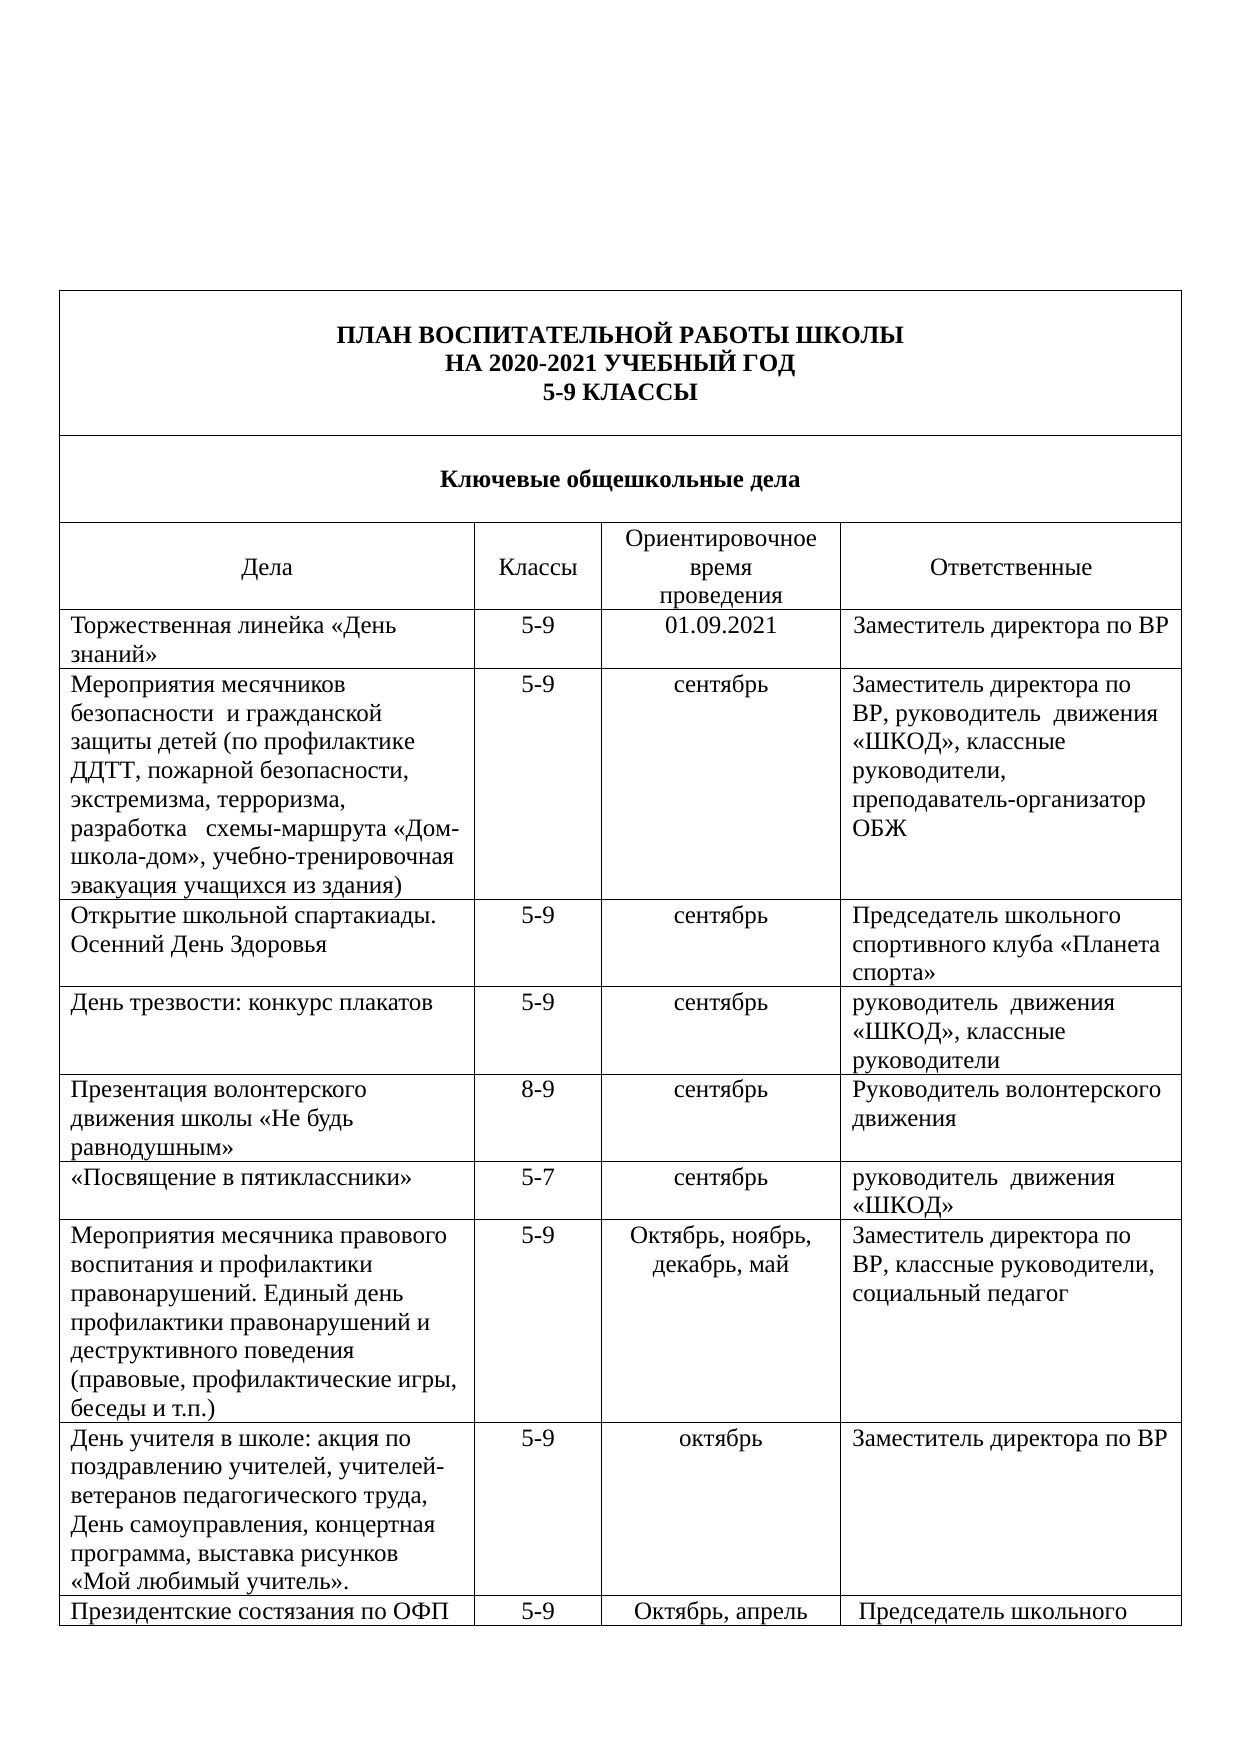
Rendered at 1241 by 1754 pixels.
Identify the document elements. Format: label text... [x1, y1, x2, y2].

table_cell Классы [475, 523, 601, 609]
table_cell Заместитель директора по ВР, классные руководители, социальный педагог [841, 1220, 1181, 1422]
table_cell 5-9 [475, 1220, 601, 1422]
table_cell Председатель школьного спортивного клуба «Планета спорта» [841, 900, 1181, 986]
table_cell руководитель движения «ШКОД» [841, 1162, 1181, 1219]
table_cell 5-9 [475, 610, 601, 668]
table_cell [841, 1596, 1181, 1625]
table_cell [60, 1596, 474, 1625]
table_cell 5-9 [475, 900, 601, 986]
table_cell Ключевые общешкольные дела [60, 436, 1181, 522]
table_cell руководитель движения «ШКОД», классные руководители [841, 987, 1181, 1073]
table_cell 01.09.2021 [602, 610, 840, 668]
table_cell День трезвости: конкурс плакатов [60, 987, 474, 1073]
table_cell 5-9 [475, 987, 601, 1073]
table_cell Октябрь, ноябрь, декабрь, май [602, 1220, 840, 1422]
table_cell День учителя в школе: акция по поздравлению учителей, учителей-ветеранов педагогического труда, День самоуправления, концертная программа, выставка рисунков «Мой любимый учитель». [60, 1423, 474, 1595]
table_cell сентябрь [602, 1075, 840, 1161]
table_cell Заместитель директора по ВР [841, 1423, 1181, 1595]
table_cell 5-7 [475, 1162, 601, 1219]
table_cell Заместитель директора по ВР [841, 610, 1181, 668]
table_cell сентябрь [602, 669, 840, 899]
table_cell Открытие школьной спартакиады. Осенний День Здоровья [60, 900, 474, 986]
table_cell Презентация волонтерского движения школы «Не будь равнодушным» [60, 1075, 474, 1161]
table_cell 5-9 [475, 1596, 601, 1625]
table_cell Октябрь, апрель [602, 1596, 840, 1625]
table_cell октябрь [602, 1423, 840, 1595]
table_cell сентябрь [602, 900, 840, 986]
table_cell сентябрь [602, 987, 840, 1073]
table_cell Ориентировочное время проведения [602, 523, 840, 609]
table_cell 5-9 [475, 1423, 601, 1595]
table_cell Торжественная линейка «День знаний» [60, 610, 474, 668]
table_cell Руководитель волонтерского движения [841, 1075, 1181, 1161]
table_cell Мероприятия месячника правового воспитания и профилактики правонарушений. Единый день профилактики правонарушений и деструктивного поведения (правовые, профилактические игры, беседы и т.п.) [60, 1220, 474, 1422]
table_cell Заместитель директора по ВР, руководитель движения «ШКОД», классные руководители, преподаватель-организатор ОБЖ [841, 669, 1181, 899]
table_cell Ответственные [841, 523, 1181, 609]
table_cell 5-9 [475, 669, 601, 899]
table_cell Дела [60, 523, 474, 609]
table_cell сентябрь [602, 1162, 840, 1219]
table_cell «Посвящение в пятиклассники» [60, 1162, 474, 1219]
table_cell 8-9 [475, 1075, 601, 1161]
table_cell Мероприятия месячников безопасности и гражданской защиты детей (по профилактике ДДТТ, пожарной безопасности, экстремизма, терроризма, разработка схемы-маршрута «Дом-школа-дом», учебно-тренировочная эвакуация учащихся из здания) [60, 669, 474, 899]
table_header ПЛАН ВОСПИТАТЕЛЬНОЙ РАБОТЫ ШКОЛЫ НА 2020-2021 УЧЕБНЫЙ ГОД 5-9 КЛАССЫ [60, 291, 1181, 435]
